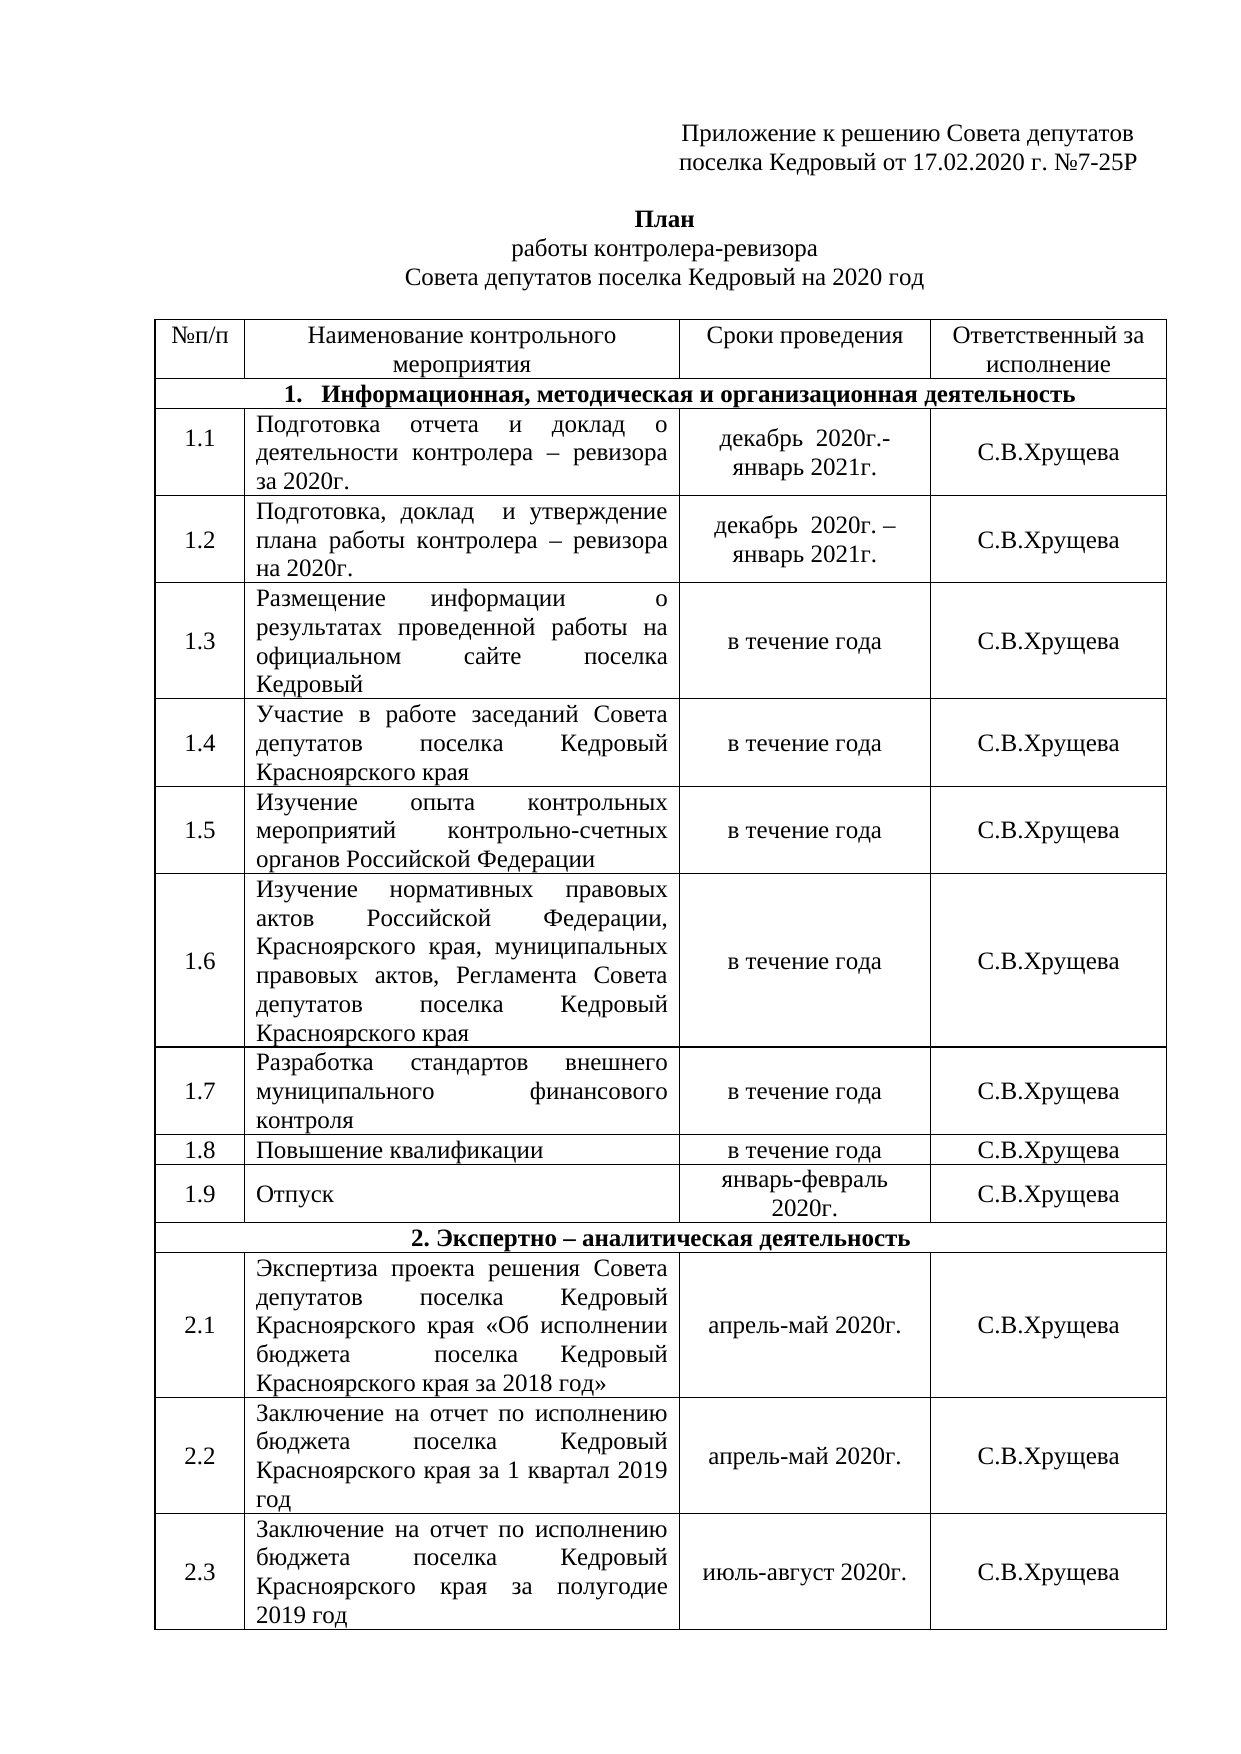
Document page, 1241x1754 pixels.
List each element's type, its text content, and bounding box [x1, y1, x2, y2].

table_cell в течение года [680, 699, 930, 786]
table_cell С.В.Хрущева [931, 699, 1166, 786]
table_cell Изучение нормативных правовых актов Российской Федерации, Красноярского края, муниципальных правовых актов, Регламента Совета депутатов поселка Кедровый Красноярского края [245, 874, 679, 1046]
table_cell Изучение опыта контрольных мероприятий контрольно-счетных органов Российской Федерации [245, 787, 679, 873]
table_cell Экспертиза проекта решения Совета депутатов поселка Кедровый Красноярского края «Об исполнении бюджета поселка Кедровый Красноярского края за 2018 год» [245, 1253, 679, 1397]
table_cell 1.7 [156, 1048, 244, 1134]
table_cell Размещение информации о результатах проведенной работы на официальном сайте поселка Кедровый [245, 583, 679, 698]
table_cell С.В.Хрущева [931, 1514, 1166, 1629]
table_cell С.В.Хрущева [931, 1398, 1166, 1513]
table_cell С.В.Хрущева [931, 496, 1166, 582]
table_cell 1.5 [156, 787, 244, 873]
table_cell июль-август 2020г. [680, 1514, 930, 1629]
table_cell Заключение на отчет по исполнению бюджета поселка Кедровый Красноярского края за 1 квартал 2019 год [245, 1398, 679, 1513]
table_cell С.В.Хрущева [931, 583, 1166, 698]
text План [177, 204, 1152, 233]
table_cell С.В.Хрущева [931, 874, 1166, 1046]
table_cell в течение года [680, 1048, 930, 1134]
table_cell Разработка стандартов внешнего муниципального финансового контроля [245, 1048, 679, 1134]
table_cell в течение года [680, 874, 930, 1046]
text Приложение к решению Совета депутатов [620, 118, 1152, 147]
table_cell 2.1 [156, 1253, 244, 1397]
text поселка Кедровый от 17.02.2020 г. №7-25Р [177, 147, 1152, 176]
table_cell 2.2 [156, 1398, 244, 1513]
table_cell Отпуск [245, 1165, 679, 1222]
table_cell в течение года [680, 583, 930, 698]
table_cell 1.3 [156, 583, 244, 698]
table_cell С.В.Хрущева [931, 1253, 1166, 1397]
table_cell Подготовка отчета и доклад о деятельности контролера – ревизора за 2020г. [245, 409, 679, 495]
table_cell С.В.Хрущева [931, 1048, 1166, 1134]
table_cell апрель-май 2020г. [680, 1253, 930, 1397]
table_cell 1.2 [156, 496, 244, 582]
table_header Наименование контрольного мероприятия [245, 320, 679, 378]
table_cell апрель-май 2020г. [680, 1398, 930, 1513]
table_cell 1.1 [156, 409, 244, 495]
table_cell 1.4 [156, 699, 244, 786]
table_cell С.В.Хрущева [931, 1135, 1166, 1163]
table_header №п/п [156, 320, 244, 378]
table_cell 1.8 [156, 1135, 244, 1163]
table_cell Повышение квалификации [245, 1135, 679, 1163]
table_cell Заключение на отчет по исполнению бюджета поселка Кедровый Красноярского края за полугодие 2019 год [245, 1514, 679, 1629]
table_cell С.В.Хрущева [931, 409, 1166, 495]
table_cell Участие в работе заседаний Совета депутатов поселка Кедровый Красноярского края [245, 699, 679, 786]
text работы контролера-ревизора [177, 233, 1152, 262]
table_cell Подготовка, доклад и утверждение плана работы контролера – ревизора на 2020г. [245, 496, 679, 582]
table_cell 2. Экспертно – аналитическая деятельность [156, 1223, 1166, 1252]
table_cell 2.3 [156, 1514, 244, 1629]
table_cell 1.6 [156, 874, 244, 1046]
text Совета депутатов поселка Кедровый на 2020 год [177, 262, 1152, 291]
table_header Ответственный за исполнение [931, 320, 1166, 378]
table_cell январь-февраль 2020г. [680, 1165, 930, 1222]
table_cell декабрь 2020г. – январь 2021г. [680, 496, 930, 582]
table_cell С.В.Хрущева [931, 1165, 1166, 1222]
table_cell декабрь 2020г.-январь 2021г. [680, 409, 930, 495]
table_header Сроки проведения [680, 320, 930, 378]
table_cell Информационная, методическая и организационная деятельность [156, 379, 1166, 408]
table_cell в течение года [680, 787, 930, 873]
table_cell С.В.Хрущева [931, 787, 1166, 873]
table_cell 1.9 [156, 1165, 244, 1222]
table_cell в течение года [680, 1135, 930, 1163]
